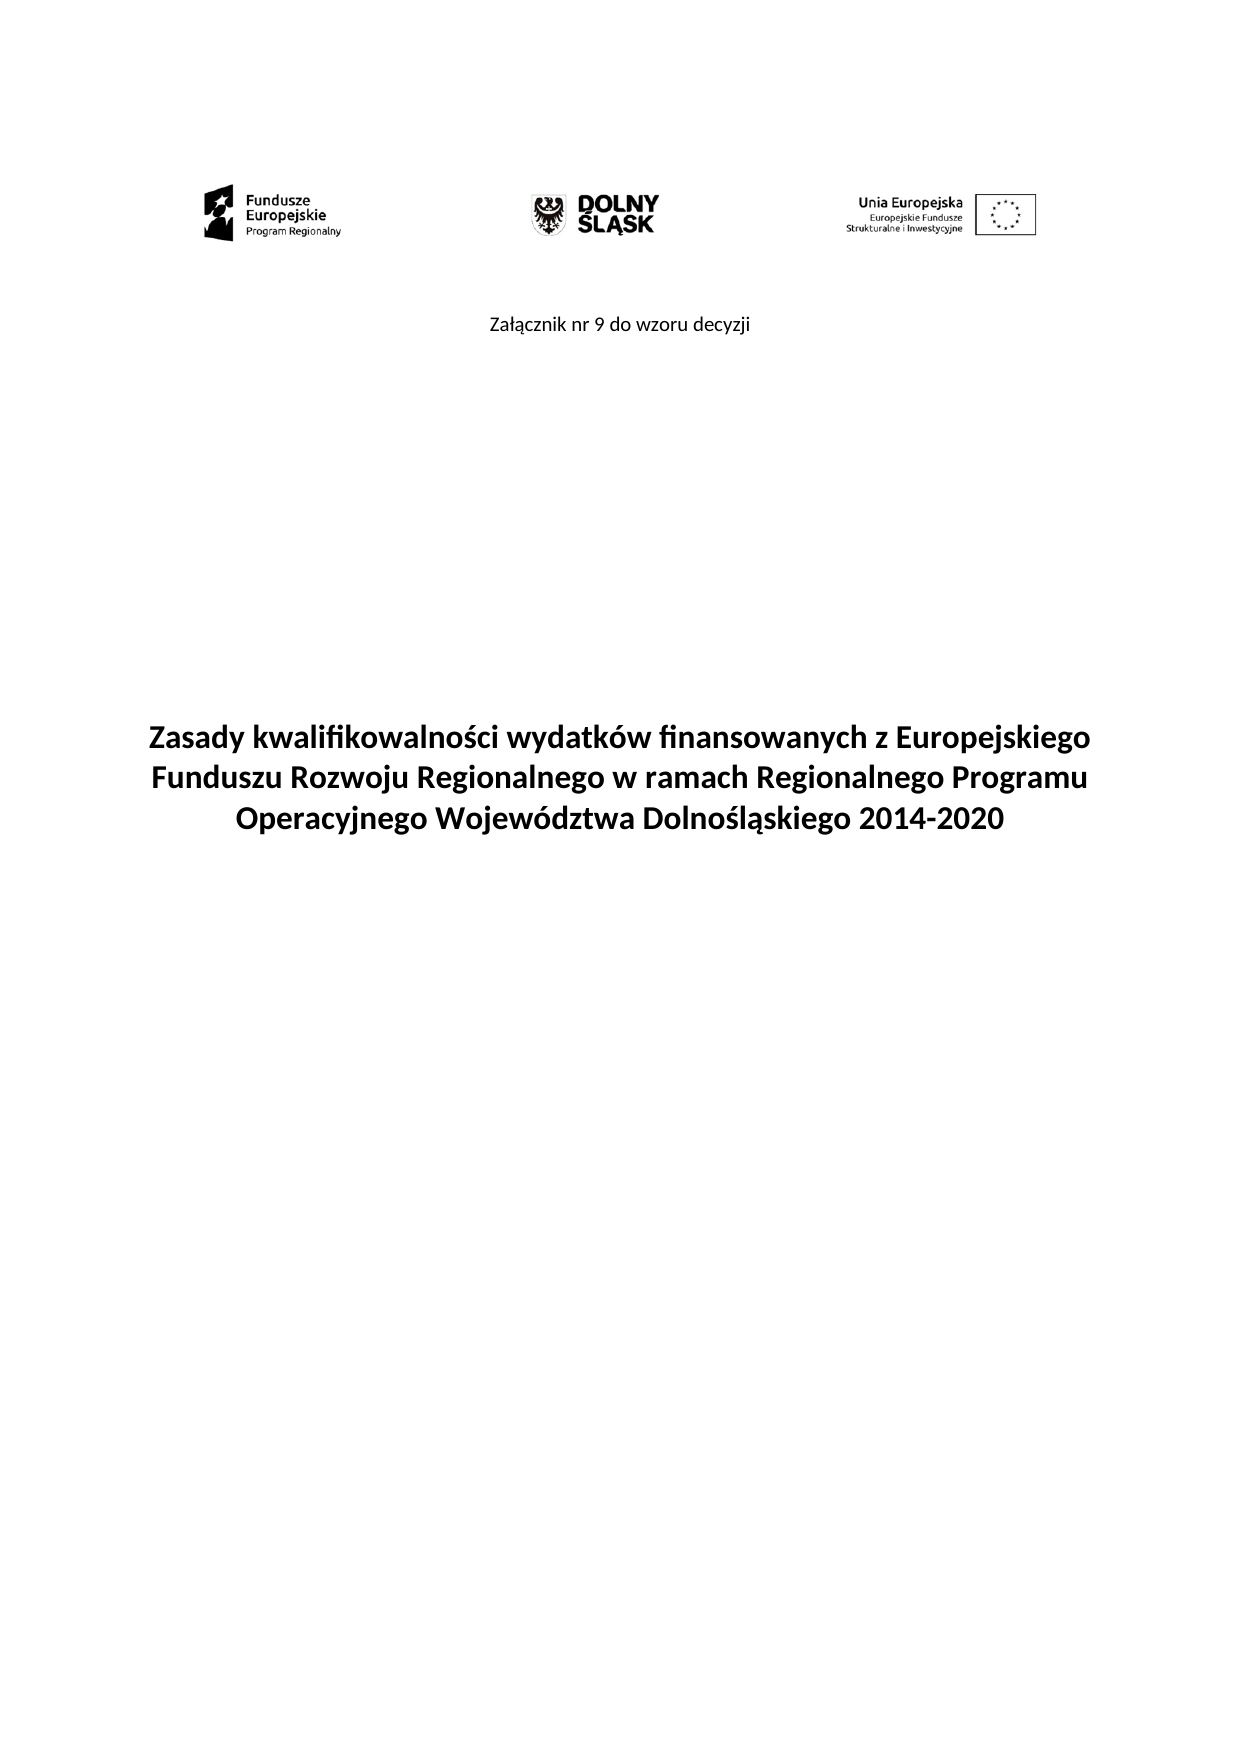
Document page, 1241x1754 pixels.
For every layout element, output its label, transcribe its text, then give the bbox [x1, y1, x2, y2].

text Załącznik nr 9 do wzoru decyzji [148, 311, 1093, 336]
picture [147, 132, 1093, 290]
text Zasady kwalifikowalności wydatków finansowanych z Europejskiego Funduszu Rozwoju Regionalnego w ramach Regionalnego Programu Operacyjnego Województwa Dolnośląskiego 2014-2020 [148, 716, 1093, 838]
